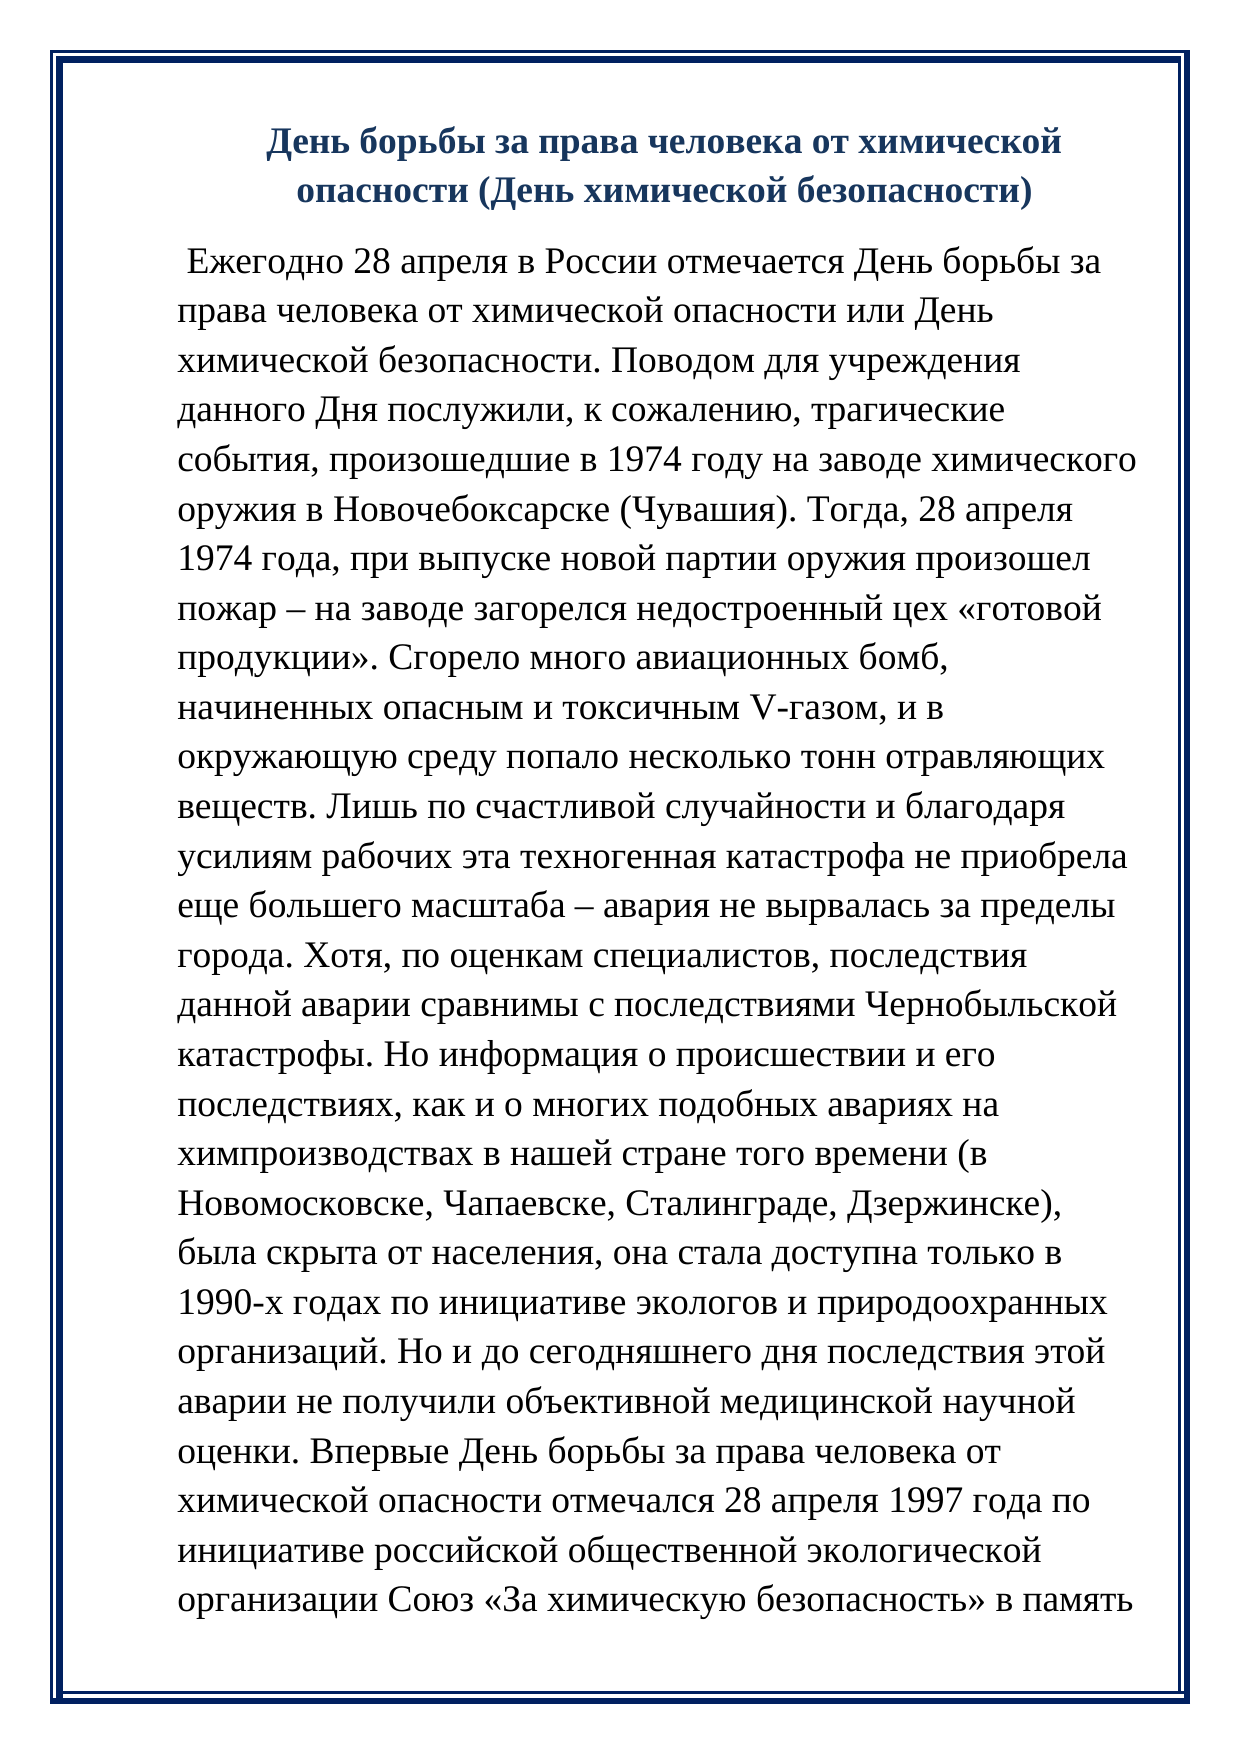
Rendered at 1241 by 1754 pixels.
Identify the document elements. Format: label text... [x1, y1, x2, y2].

text День борьбы за права человека от химической опасности (День химической безопасности) [177, 118, 1152, 211]
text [177, 238, 1152, 1620]
